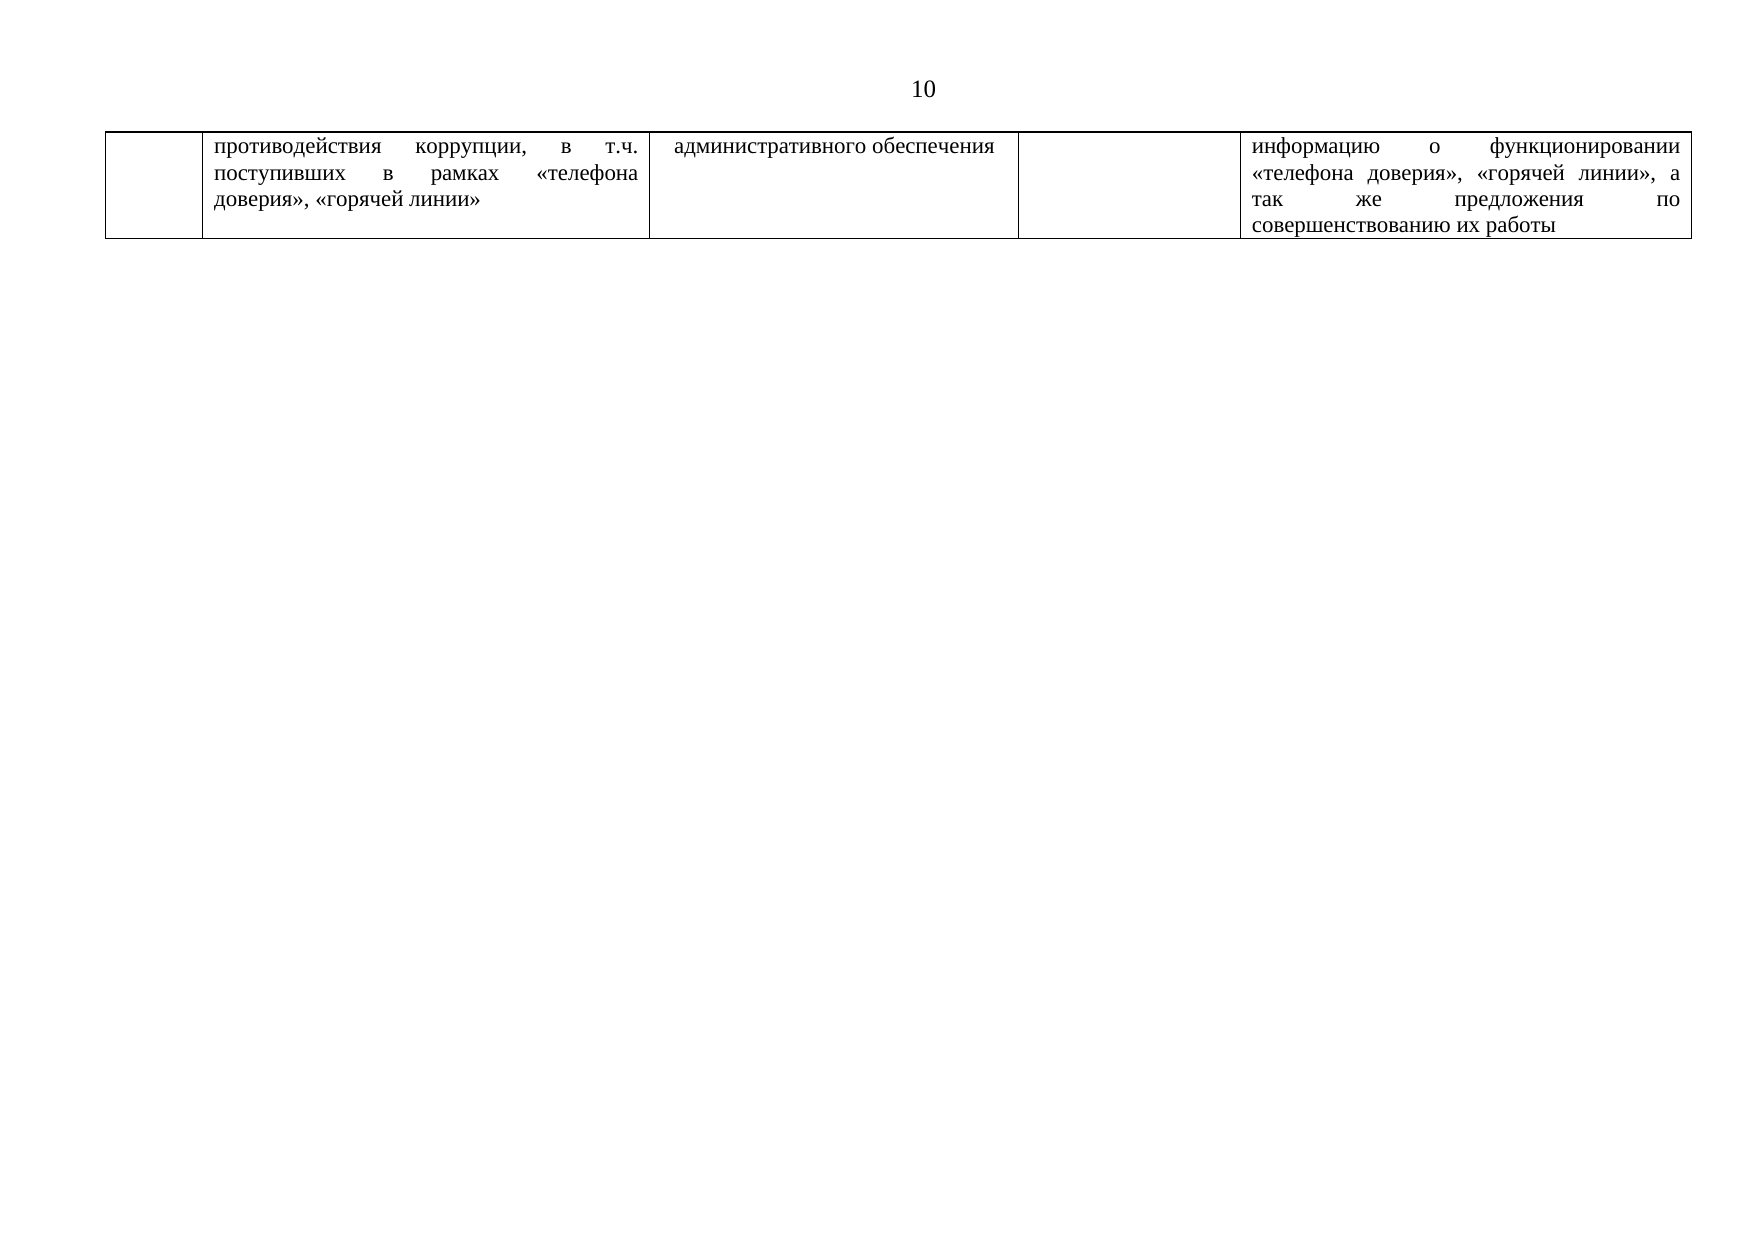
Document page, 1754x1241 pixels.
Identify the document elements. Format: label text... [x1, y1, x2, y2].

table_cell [1019, 133, 1240, 238]
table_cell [1241, 133, 1691, 238]
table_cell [203, 133, 649, 238]
table_cell 26 [106, 133, 202, 238]
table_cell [650, 133, 1018, 238]
